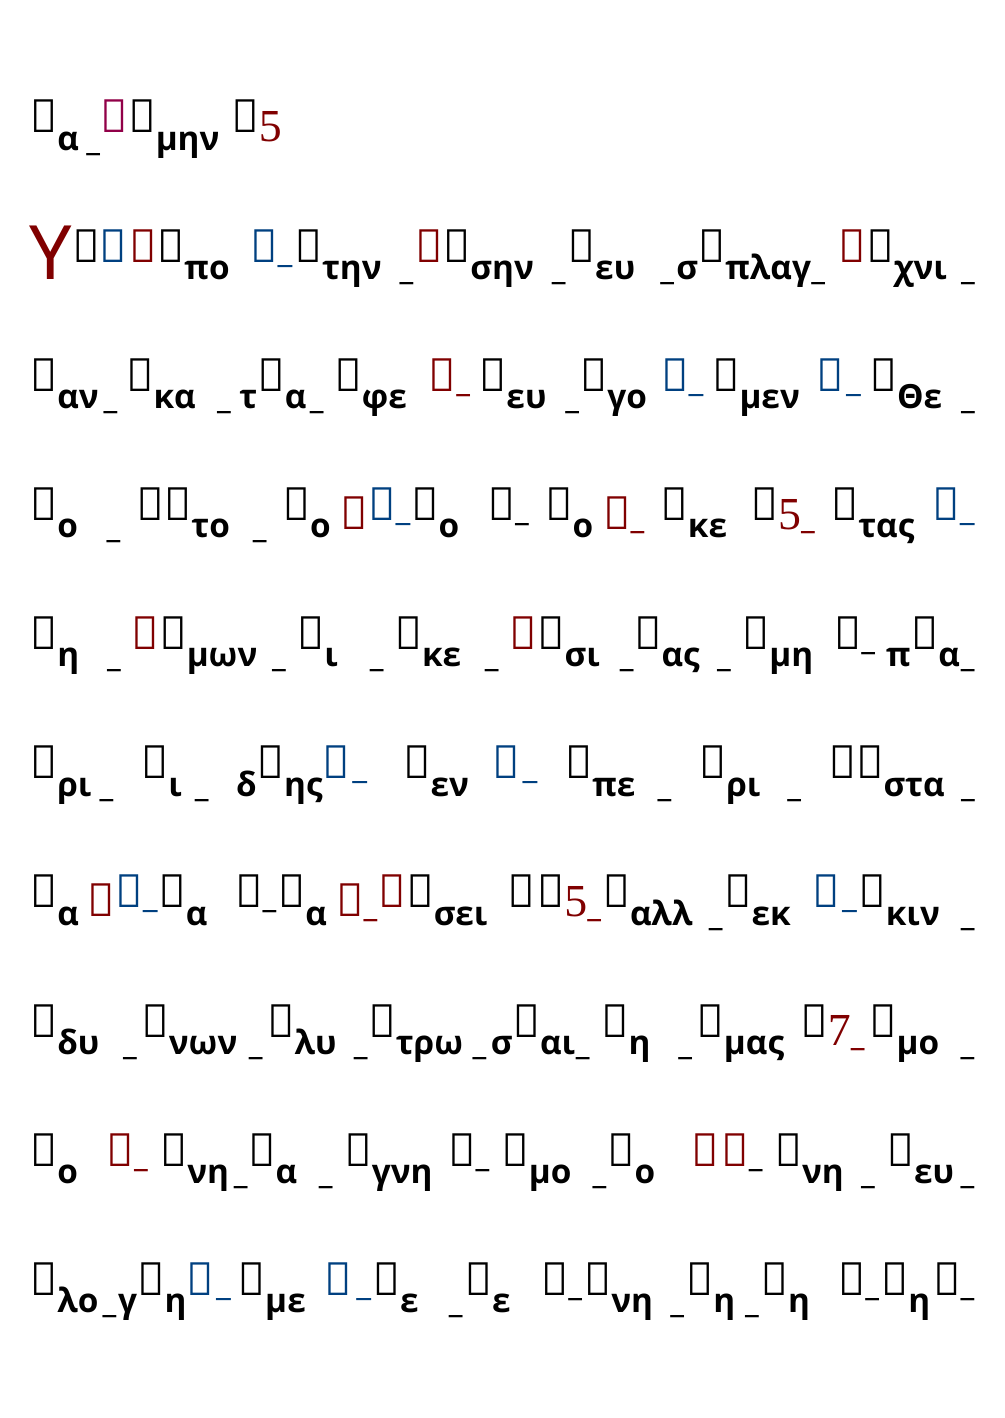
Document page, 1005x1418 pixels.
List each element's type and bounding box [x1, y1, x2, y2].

text [29, 29, 974, 159]
text [29, 159, 974, 1321]
